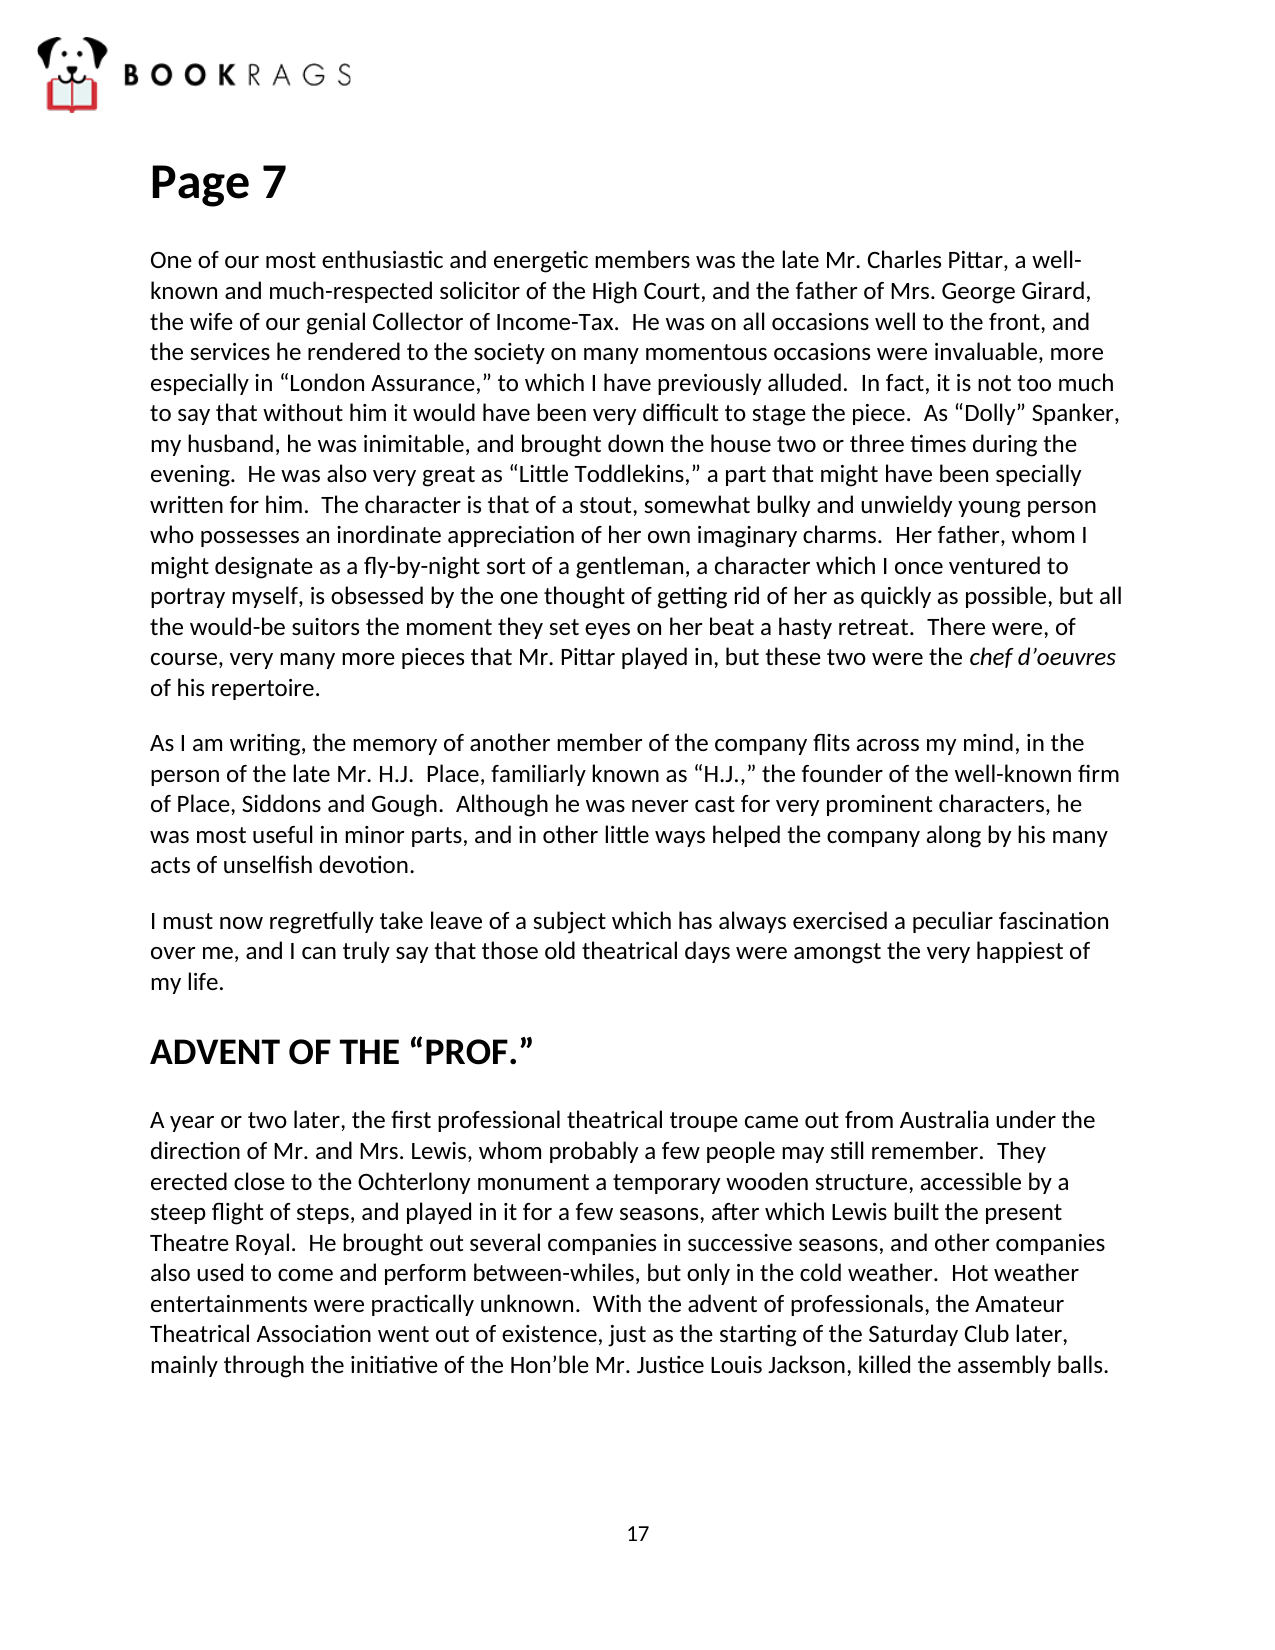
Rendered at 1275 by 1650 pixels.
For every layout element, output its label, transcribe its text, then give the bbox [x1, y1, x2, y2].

text ADVENT OF THE “PROF.” [150, 1028, 1125, 1073]
text As I am writing, the memory of another member of the company flits across my mind, in the person of the late Mr. H.J. Place, familiarly known as “H.J.,” the founder of the well-known firm of Place, Siddons and Gough. Although he was never cast for very prominent characters, he was most useful in minor parts, and in other little ways helped the company along by his many acts of unselfish devotion. [150, 727, 1125, 880]
text Page 7 [150, 150, 1125, 211]
text One of our most enthusiastic and energetic members was the late Mr. Charles Pittar, a well-known and much-respected solicitor of the High Court, and the father of Mrs. George Girard, the wife of our genial Collector of Income-Tax. He was on all occasions well to the front, and the services he rendered to the society on many momentous occasions were invaluable, more especially in “London Assurance,” to which I have previously alluded. In fact, it is not too much to say that without him it would have been very difficult to stage the piece. As “Dolly” Spanker, my husband, he was inimitable, and brought down the house two or three times during the evening. He was also very great as “Little Toddlekins,” a part that might have been specially written for him. The character is that of a stout, somewhat bulky and unwieldy young person who possesses an inordinate appreciation of her own imaginary charms. Her father, whom I might designate as a fly-by-night sort of a gentleman, a character which I once ventured to portray myself, is obsessed by the one thought of getting rid of her as quickly as possible, but all the would-be suitors the moment they set eyes on her beat a hasty retreat. There were, of course, very many more pieces that Mr. Pittar played in, but these two were the chef d’oeuvres of his repertoire. [150, 244, 1125, 702]
picture [37, 37, 351, 113]
text I must now regretfully take leave of a subject which has always exercised a peculiar fascination over me, and I can truly say that those old theatrical days were amongst the very happiest of my life. [150, 905, 1125, 997]
text A year or two later, the first professional theatrical troupe came out from Australia under the direction of Mr. and Mrs. Lewis, whom probably a few people may still remember. They erected close to the Ochterlony monument a temporary wooden structure, accessible by a steep flight of steps, and played in it for a few seasons, after which Lewis built the present Theatre Royal. He brought out several companies in successive seasons, and other companies also used to come and perform between-whiles, but only in the cold weather. Hot weather entertainments were practically unknown. With the advent of professionals, the Amateur Theatrical Association went out of existence, just as the starting of the Saturday Club later, mainly through the initiative of the Hon’ble Mr. Justice Louis Jackson, killed the assembly balls. [150, 1105, 1125, 1379]
